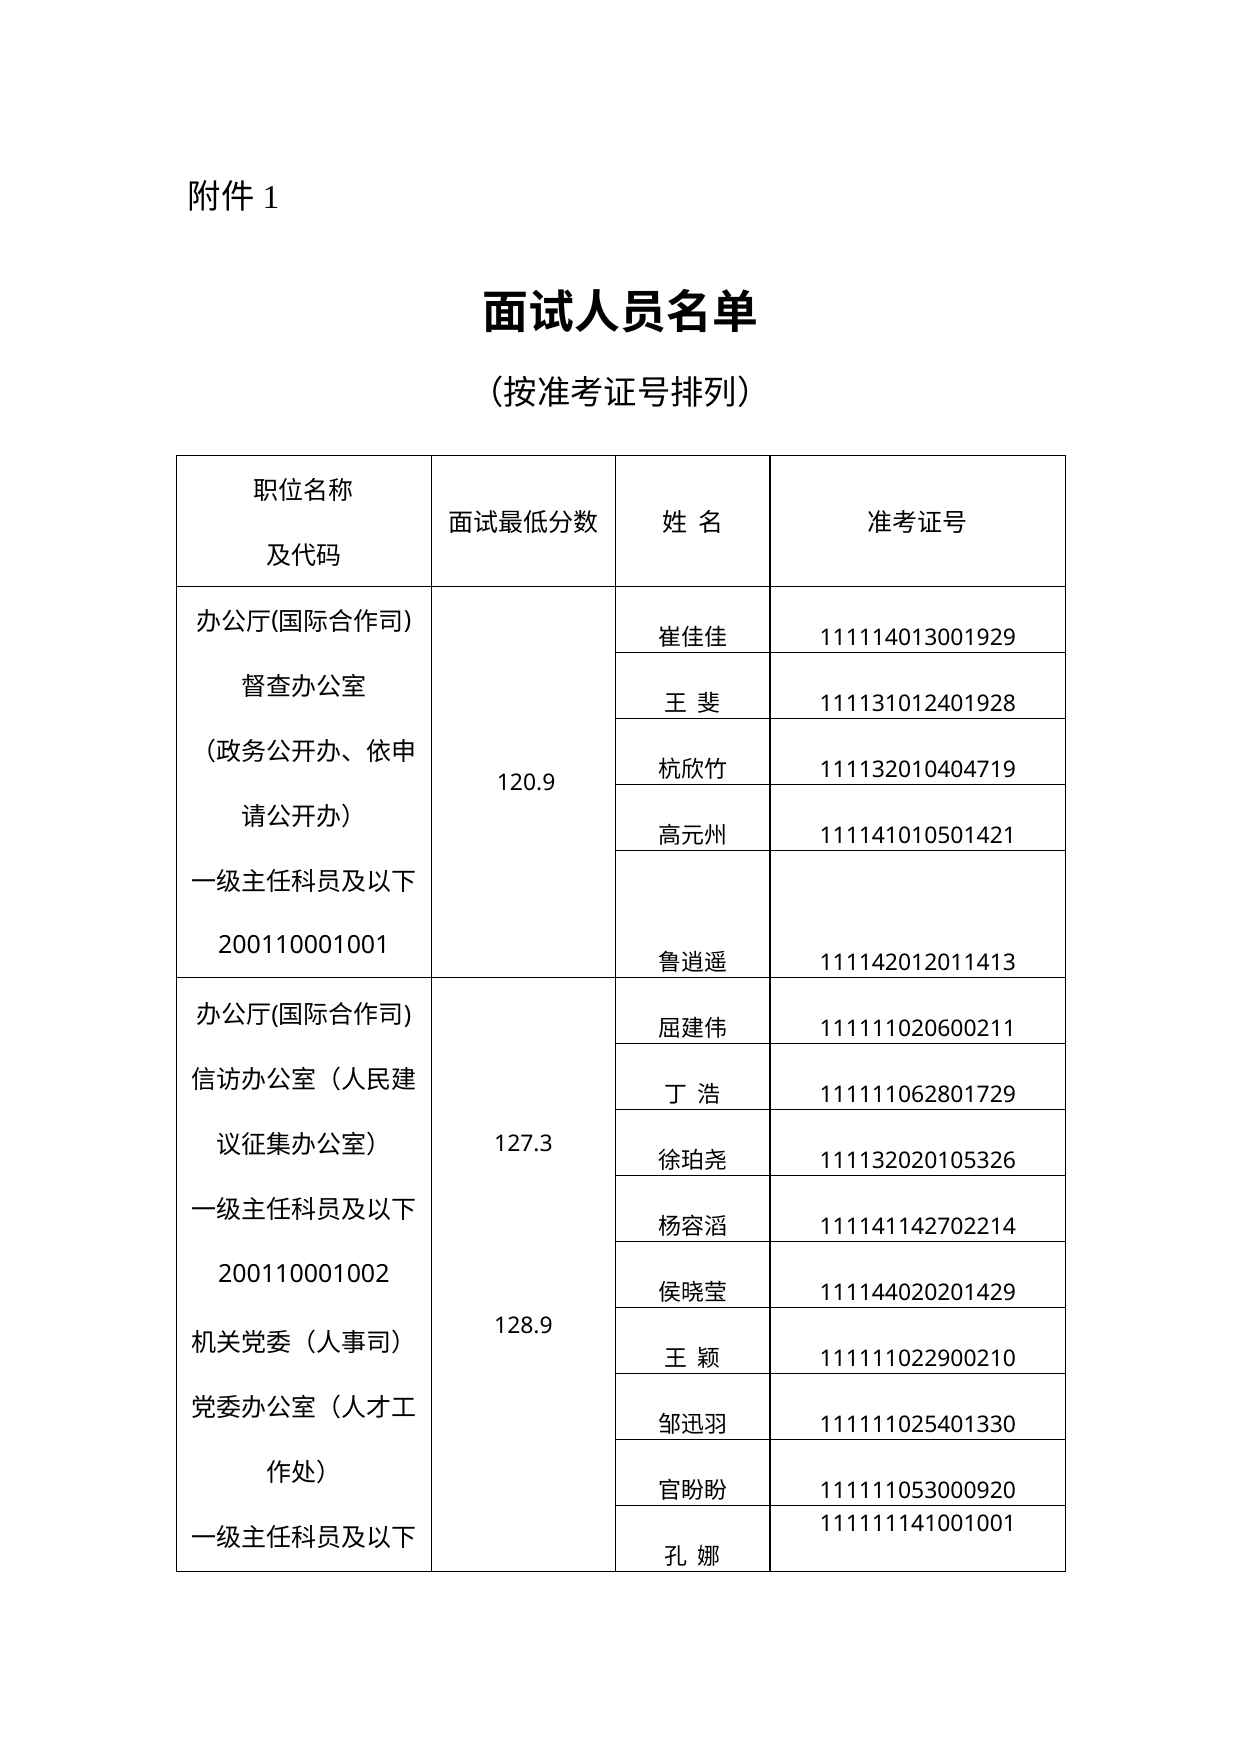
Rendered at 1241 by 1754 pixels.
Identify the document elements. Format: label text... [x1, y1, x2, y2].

table_cell 杭欣竹 [616, 719, 769, 784]
table_cell 孔 娜 [616, 1506, 769, 1571]
table_cell 111142012011413 [771, 851, 1065, 977]
table_cell 王 颖 [616, 1308, 769, 1373]
table_cell 120.9 [432, 587, 615, 977]
table_cell 徐珀尧 [616, 1110, 769, 1175]
table_cell 办公厅(国际合作司) 督查办公室 （政务公开办、依申请公开办） 一级主任科员及以下200110001001 [177, 587, 431, 977]
table_cell 官盼盼 [616, 1440, 769, 1505]
text （按准考证号排列） [187, 357, 1053, 422]
table_cell 111132010404719 [771, 719, 1065, 784]
table_cell 机关党委（人事司）党委办公室（人才工作处） 一级主任科员及以下 200110002001 [177, 1307, 431, 1571]
table_cell 111111141001001 [771, 1506, 1065, 1571]
table_cell 办公厅(国际合作司)信访办公室（人民建议征集办公室） 一级主任科员及以下200110001002 [177, 978, 431, 1307]
table_cell 111114013001929 [771, 587, 1065, 652]
table_cell 111141010501421 [771, 785, 1065, 850]
table_cell 鲁逍遥 [616, 851, 769, 977]
table_cell 111131012401928 [771, 653, 1065, 718]
table_cell 111111062801729 [771, 1044, 1065, 1109]
table_header 职位名称 及代码 [177, 456, 431, 586]
text 面试人员名单 [187, 259, 1053, 357]
table_cell 111144020201429 [771, 1242, 1065, 1307]
table_cell 邹迅羽 [616, 1374, 769, 1439]
table_cell 111111053000920 [771, 1440, 1065, 1505]
table_header 面试最低分数 [432, 456, 615, 586]
table_cell 111141142702214 [771, 1176, 1065, 1241]
table_header 姓 名 [616, 456, 769, 586]
table_cell 127.3 [432, 978, 615, 1307]
table_header 准考证号 [771, 456, 1065, 586]
table_cell 高元州 [616, 785, 769, 850]
table_cell 丁 浩 [616, 1044, 769, 1109]
table_cell 杨容滔 [616, 1176, 769, 1241]
table_cell 111111020600211 [771, 978, 1065, 1043]
table_cell 111111022900210 [771, 1308, 1065, 1373]
table_cell 111111025401330 [771, 1374, 1065, 1439]
table_cell 崔佳佳 [616, 587, 769, 652]
table_cell 屈建伟 [616, 978, 769, 1043]
table_cell 128.9 [432, 1307, 615, 1571]
table_cell 王 斐 [616, 653, 769, 718]
text 附件1 [187, 162, 1053, 227]
table_cell 111132020105326 [771, 1110, 1065, 1175]
table_cell 侯晓莹 [616, 1242, 769, 1307]
